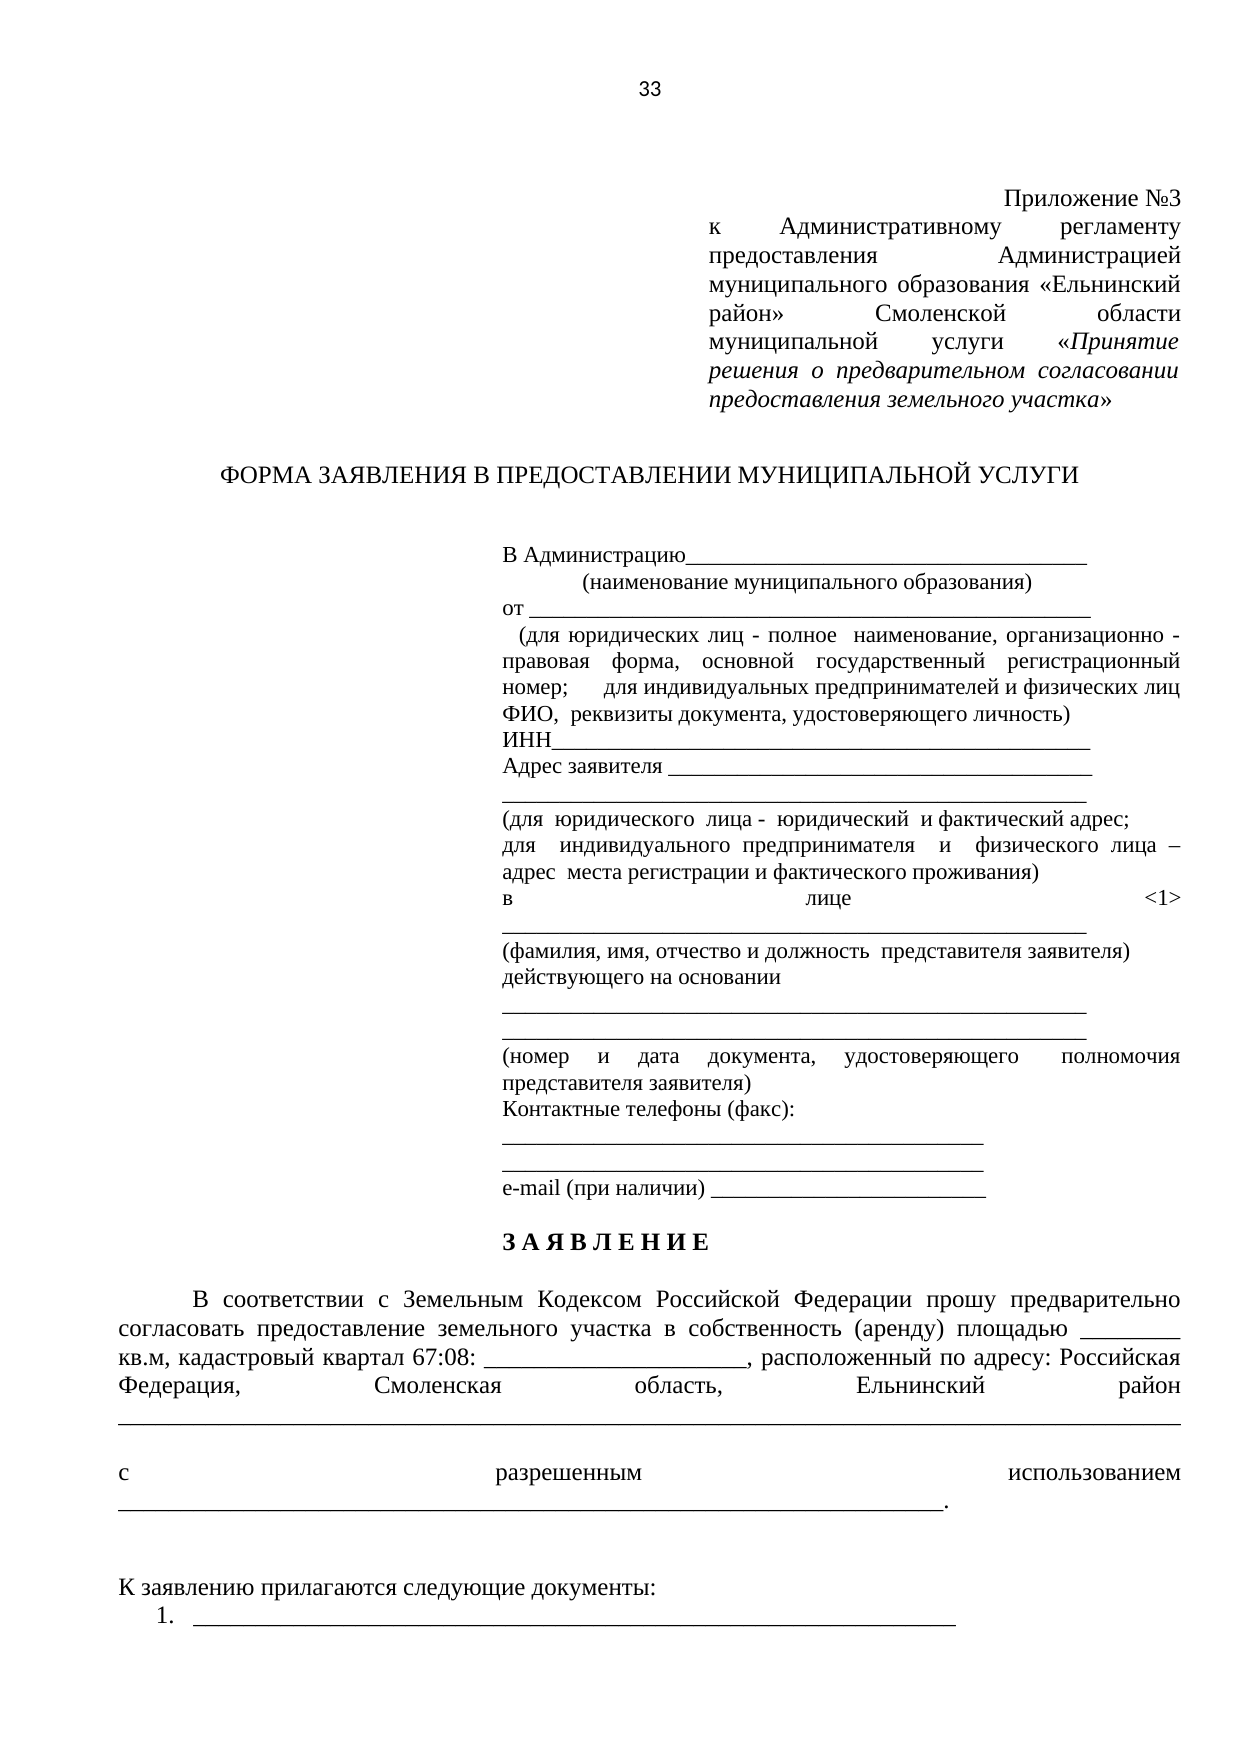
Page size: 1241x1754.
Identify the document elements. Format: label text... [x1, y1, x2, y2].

text Контактные телефоны (факс): [502, 1095, 1181, 1121]
list _____________________________________________________________ [156, 1601, 1181, 1629]
text (для юридических лиц - полное наименование, организационно - правовая форма, основной государственный регистрационный номер; для индивидуальных предпринимателей и физических лиц ФИО, реквизиты документа, удостоверяющего личность) [502, 621, 1181, 726]
text __________________________________________ [502, 1121, 1181, 1148]
text ___________________________________________________ [502, 779, 1181, 805]
text Адрес заявителя _____________________________________ [502, 752, 1181, 779]
text в лице <1> ___________________________________________________ (фамилия, имя, отчество и должность представителя заявителя) [502, 884, 1181, 963]
text ___________________________________________________ [502, 989, 1181, 1016]
text (наименование муниципального образования) [502, 568, 1181, 594]
text З А Я В Л Е Н И Е [502, 1227, 1181, 1256]
text действующего на основании [502, 963, 1181, 989]
text (номер и дата документа, удостоверяющего полномочия представителя заявителя) [502, 1042, 1181, 1095]
text ___________________________________________________ [502, 1016, 1181, 1042]
text к Административному регламенту предоставления Администрацией муниципального образования «Ельнинский район» Смоленской области муниципальной услуги «Принятие решения о предварительном согласовании предоставления земельного участка» [709, 211, 1181, 413]
text с разрешенным использованием __________________________________________________________________. [118, 1457, 1181, 1514]
text ИНН_______________________________________________ [502, 726, 1181, 752]
text __________________________________________ [502, 1148, 1181, 1174]
text В Администрацию___________________________________ [502, 542, 1181, 568]
text для индивидуального предпринимателя и физического лица – адрес места регистрации и фактического проживания) [502, 831, 1181, 884]
text В соответствии с Земельным Кодексом Российской Федерации прошу предварительно согласовать предоставление земельного участка в собственность (аренду) площадью ________ кв.м, кадастровый квартал 67:08: _____________________, расположенный по адресу: Российская Федерация, Смоленская область, Ельнинский район _____________________________________________________________________________________ [118, 1284, 1181, 1424]
text ФОРМА ЗАЯВЛЕНИЯ В ПРЕДОСТАВЛЕНИИ МУНИЦИПАЛЬНОЙ УСЛУГИ [118, 460, 1181, 489]
text Приложение №3 [709, 183, 1181, 211]
text (для юридического лица - юридический и фактический адрес; [502, 805, 1181, 831]
text К заявлению прилагаются следующие документы: [118, 1572, 1181, 1601]
text e-mail (при наличии) ________________________ [502, 1174, 1181, 1200]
text от _________________________________________________ [502, 594, 1181, 621]
